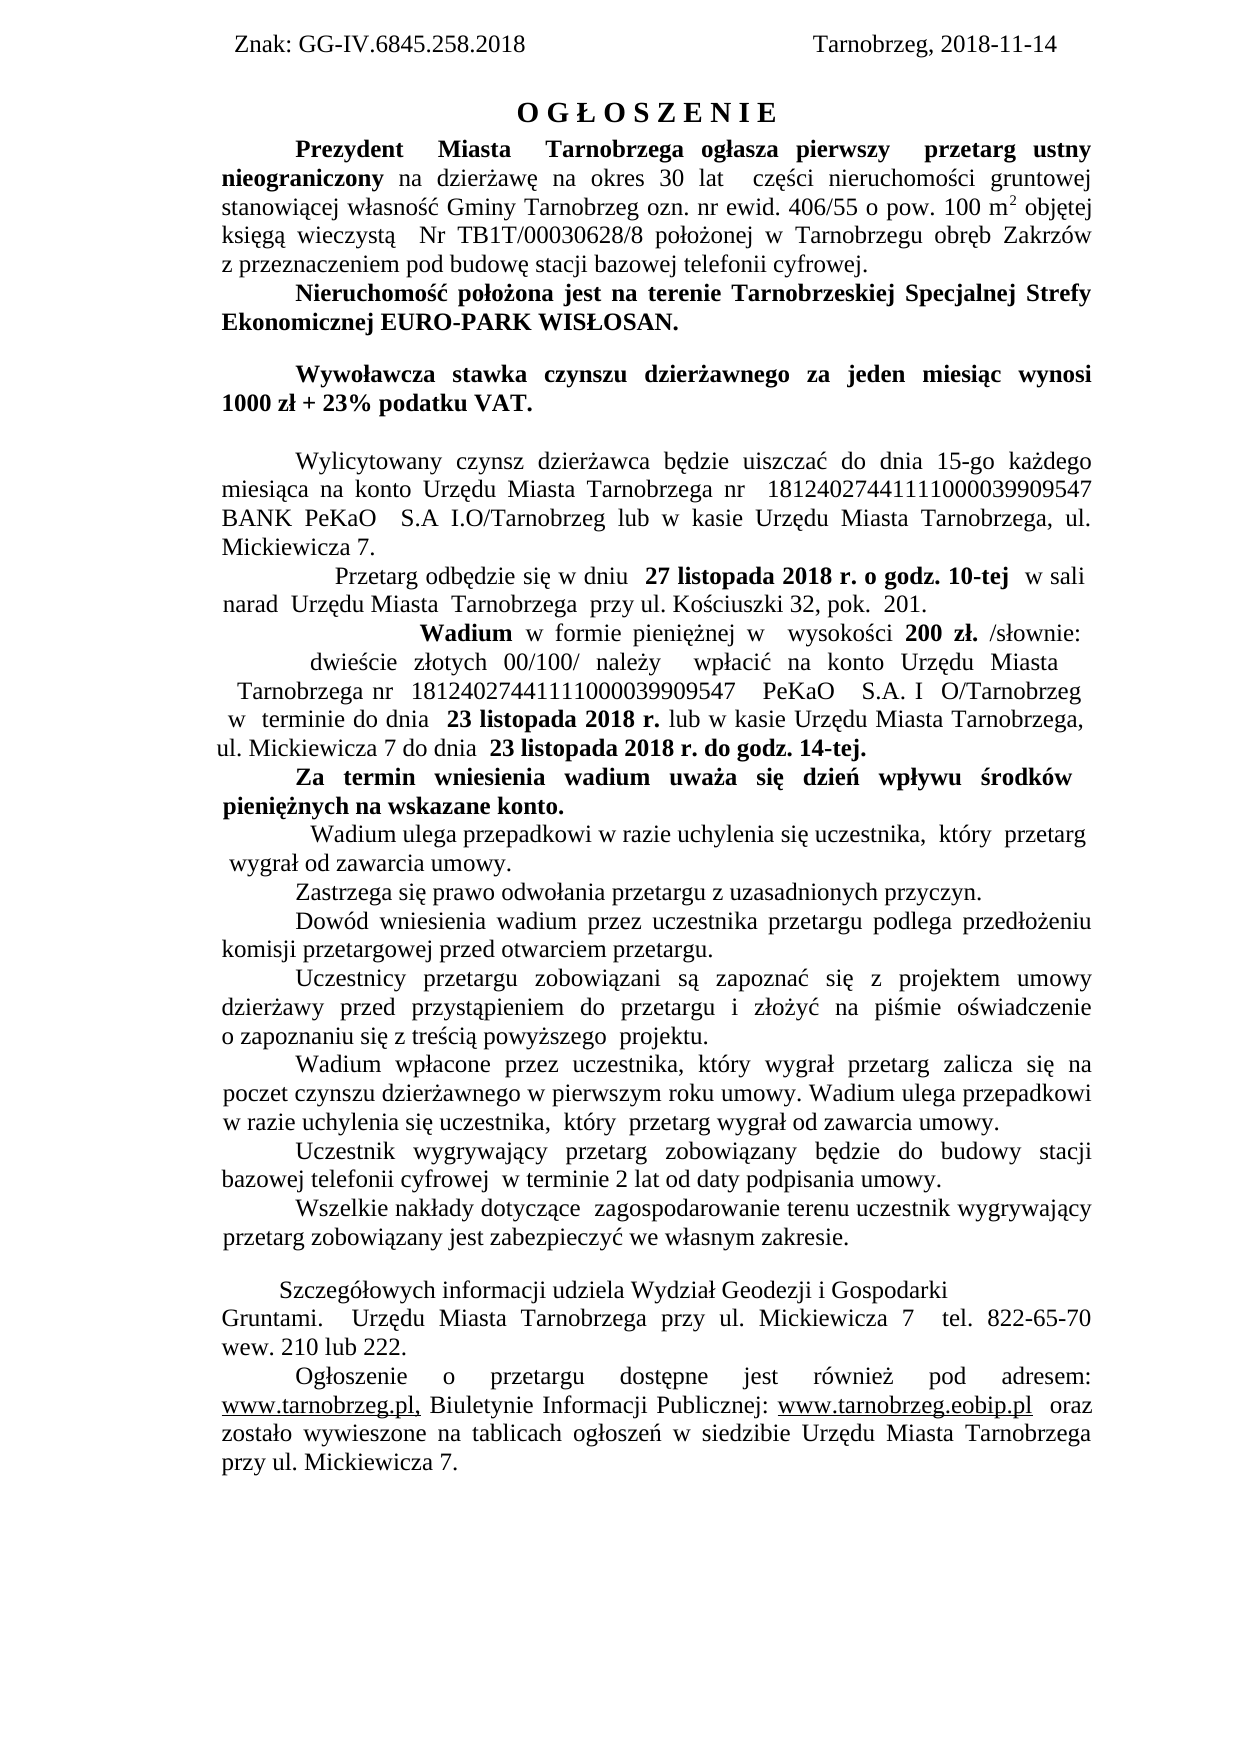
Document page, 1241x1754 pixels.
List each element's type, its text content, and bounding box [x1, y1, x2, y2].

list Wadium wpłacone przez uczestnika, który wygrał przetarg zalicza się na poczet czynszu dzierżawnego w pierwszym roku umowy. Wadium ulega przepadkowi w razie uchylenia się uczestnika, który przetarg wygrał od zawarcia umowy. [223, 1049, 1092, 1136]
text Uczestnik wygrywający przetarg zobowiązany będzie do budowy stacji bazowej telefonii cyfrowej w terminie 2 lat od daty podpisania umowy. [221, 1136, 1092, 1193]
text Ogłoszenie o przetargu dostępne jest również pod adresem: www.tarnobrzeg.pl, Biuletynie Informacji Publicznej: www.tarnobrzeg.eobip.pl oraz zostało wywieszone na tablicach ogłoszeń w siedzibie Urzędu Miasta Tarnobrzega przy ul. Mickiewicza 7. [221, 1361, 1092, 1476]
text Szczegółowych informacji udziela Wydział Geodezji i Gospodarki [148, 1275, 1092, 1303]
text Wylicytowany czynsz dzierżawca będzie uiszczać do dnia 15-go każdego miesiąca na konto Urzędu Miasta Tarnobrzega nr 18124027441111000039909547 BANK PeKaO S.A I.O/Tarnobrzeg lub w kasie Urzędu Miasta Tarnobrzega, ul. Mickiewicza 7. [221, 446, 1092, 561]
text Przetarg odbędzie się w dniu 27 listopada 2018 r. o godz. 10-tej w sali narad Urzędu Miasta Tarnobrzega przy ul. Kościuszki 32, pok. 201. [148, 561, 1092, 618]
text Wywoławcza stawka czynszu dzierżawnego za jeden miesiąc wynosi 1000 zł + 23% podatku VAT. [221, 359, 1092, 417]
text Dowód wniesienia wadium przez uczestnika przetargu podlega przedłożeniu komisji przetargowej przed otwarciem przetargu. [221, 906, 1092, 963]
text Za termin wniesienia wadium uważa się dzień wpływu środków pieniężnych na wskazane konto. [148, 762, 1092, 819]
text Znak: GG-IV.6845.258.2018 Tarnobrzeg, 2018-11-14 [148, 29, 1092, 91]
text Uczestnicy przetargu zobowiązani są zapoznać się z projektem umowy dzierżawy przed przystąpieniem do przetargu i złożyć na piśmie oświadczenie o zapoznaniu się z treścią powyższego projektu. [221, 963, 1092, 1049]
text Wadium w formie pieniężnej w wysokości 200 zł. /słownie: dwieście złotych 00/100/ należy wpłacić na konto Urzędu Miasta Tarnobrzega nr 18124027441111000039909547 PeKaO S.A. I O/Tarnobrzeg w terminie do dnia 23 listopada 2018 r. lub w kasie Urzędu Miasta Tarnobrzega, ul. Mickiewicza 7 do dnia 23 listopada 2018 r. do godz. 14-tej. [148, 618, 1092, 762]
text Gruntami. Urzędu Miasta Tarnobrzega przy ul. Mickiewicza 7 tel. 822-65-70 wew. 210 lub 222. [221, 1303, 1092, 1361]
text Nieruchomość położona jest na terenie Tarnobrzeskiej Specjalnej Strefy Ekonomicznej EURO-PARK WISŁOSAN. [221, 278, 1092, 335]
text O G Ł O S Z E N I E [443, 96, 1092, 129]
text Zastrzega się prawo odwołania przetargu z uzasadnionych przyczyn. [221, 877, 1092, 906]
text wygrał od zawarcia umowy. [148, 848, 1092, 877]
list Wszelkie nakłady dotyczące zagospodarowanie terenu uczestnik wygrywający przetarg zobowiązany jest zabezpieczyć we własnym zakresie. [223, 1193, 1092, 1251]
text Wadium ulega przepadkowi w razie uchylenia się uczestnika, który przetarg [148, 819, 1092, 848]
text Prezydent Miasta Tarnobrzega ogłasza pierwszy przetarg ustny nieograniczony na dzierżawę na okres 30 lat części nieruchomości gruntowej stanowiącej własność Gminy Tarnobrzeg ozn. nr ewid. 406/55 o pow. 100 m2 objętej księgą wieczystą Nr TB1T/00030628/8 położonej w Tarnobrzegu obręb Zakrzów z przeznaczeniem pod budowę stacji bazowej telefonii cyfrowej. [221, 134, 1092, 278]
